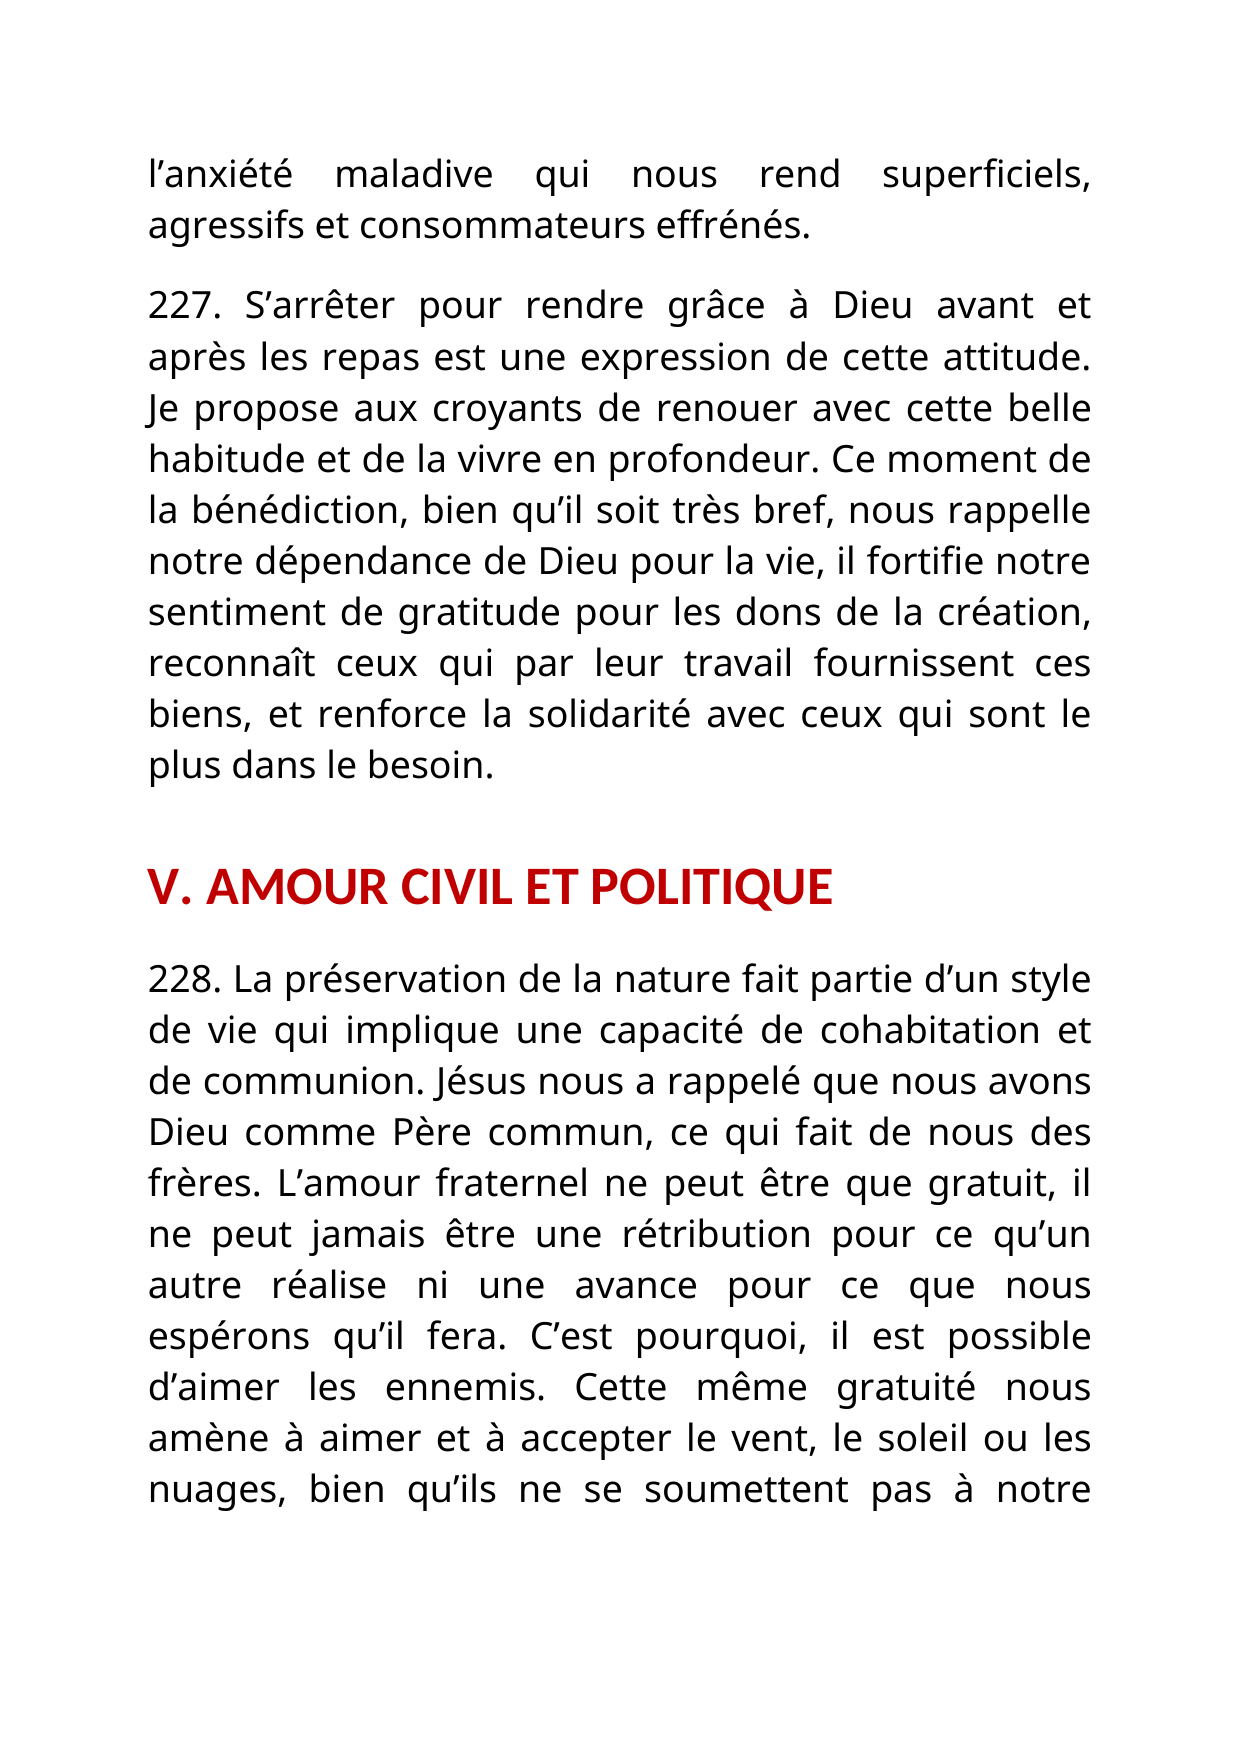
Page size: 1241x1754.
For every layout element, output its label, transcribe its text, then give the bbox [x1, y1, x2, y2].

text V. AMOUR CIVIL ET POLITIQUE [148, 852, 1093, 918]
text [148, 952, 1093, 1514]
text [148, 148, 1093, 250]
text 227. S’arrêter pour rendre grâce à Dieu avant et après les repas est une expression de cette attitude. Je propose aux croyants de renouer avec cette belle habitude et de la vivre en profondeur. Ce moment de la bénédiction, bien qu’il soit très bref, nous rappelle notre dépendance de Dieu pour la vie, il fortifie notre sentiment de gratitude pour les dons de la création, reconnaît ceux qui par leur travail fournissent ces biens, et renforce la solidarité avec ceux qui sont le plus dans le besoin. [148, 279, 1093, 789]
